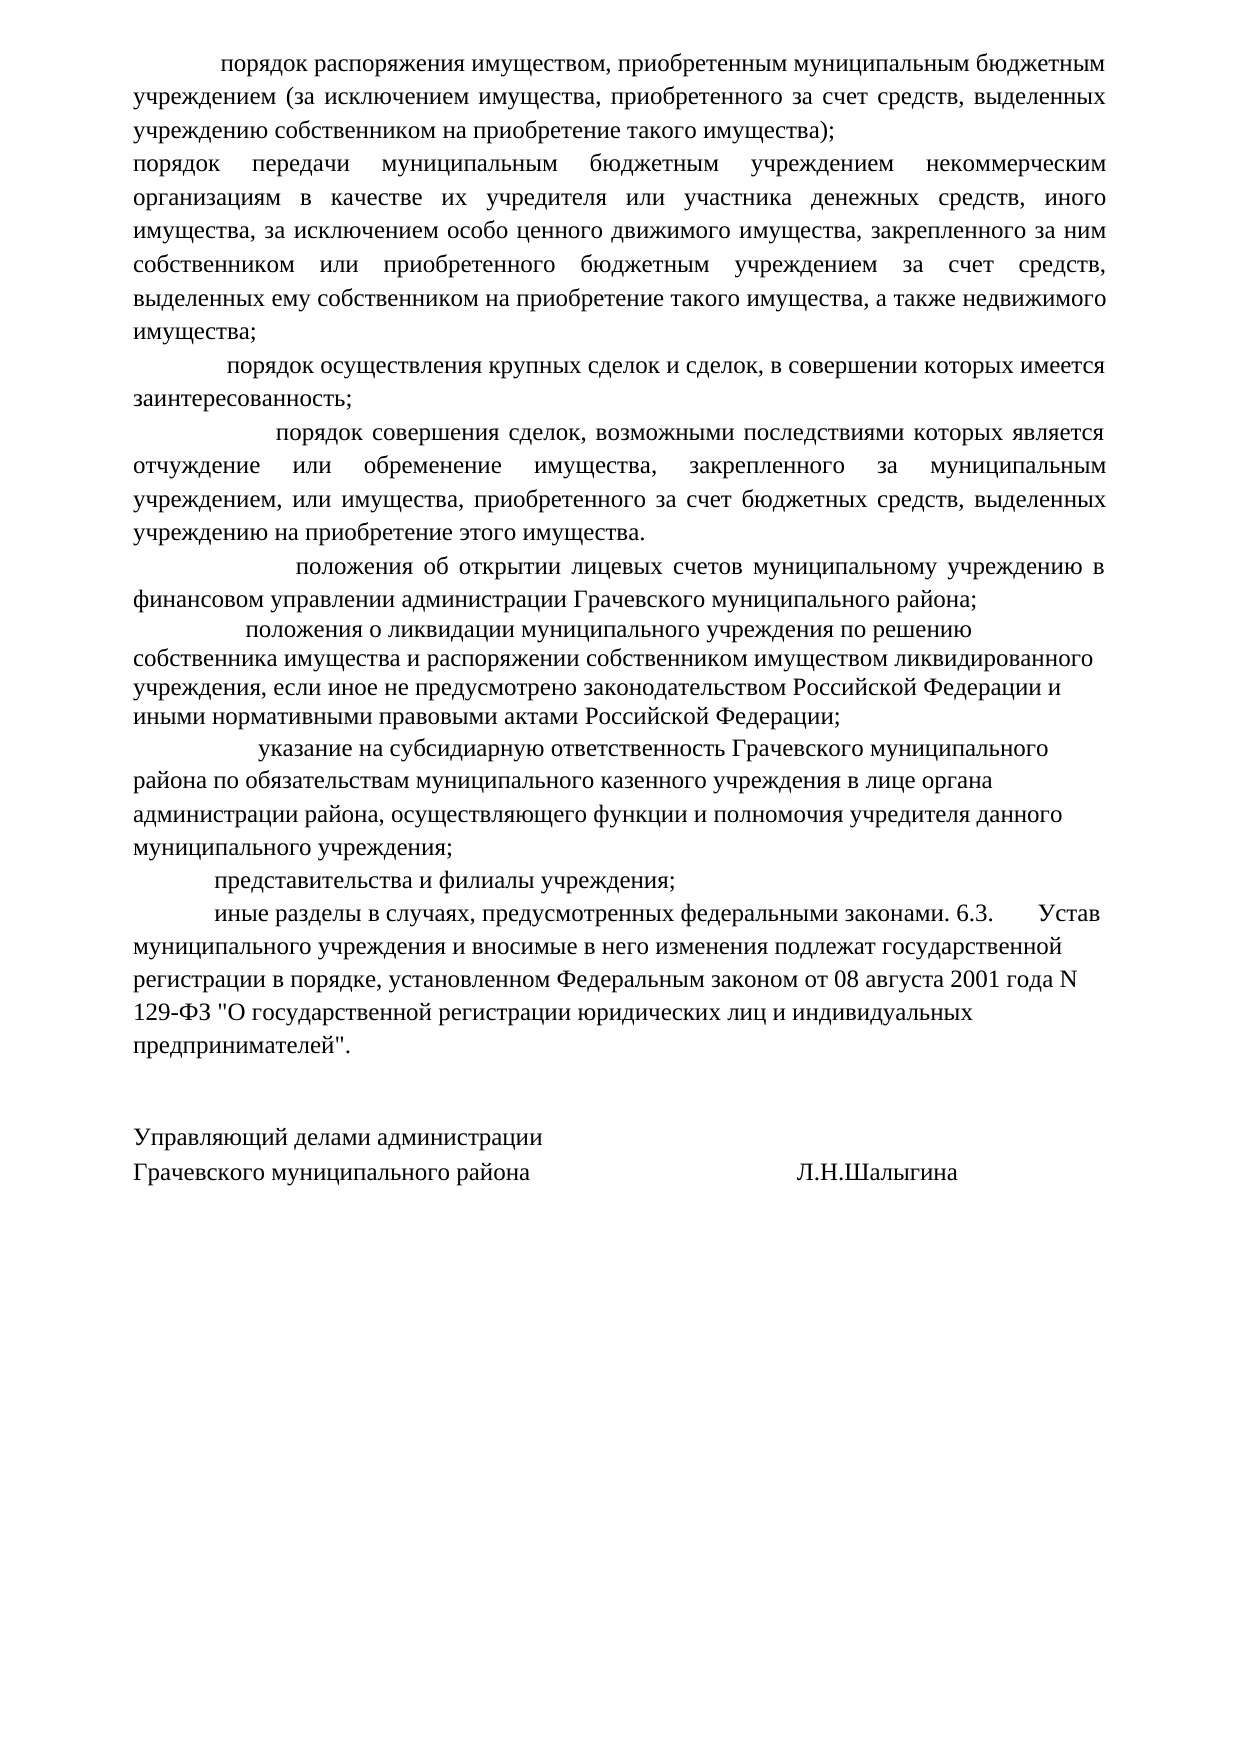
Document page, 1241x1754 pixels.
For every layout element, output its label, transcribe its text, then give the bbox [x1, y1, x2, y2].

text положения о ликвидации муниципального учреждения по решению собственника имущества и распоряжении собственником имуществом ликвидированного учреждения, если иное не предусмотрено законодательством Российской Федерации и иными нормативными правовыми актами Российской Федерации; [133, 614, 1107, 729]
text порядок осуществления крупных сделок и сделок, в совершении которых имеется заинтересованность; [133, 346, 1107, 413]
text указание на субсидиарную ответственность Грачевского муниципального района по обязательствам муниципального казенного учреждения в лице органа администрации района, осуществляющего функции и полномочия учредителя данного муниципального учреждения; [133, 729, 1107, 862]
text Управляющий делами администрации [133, 1122, 1107, 1151]
text порядок совершения сделок, возможными последствиями которых является отчуждение или обременение имущества, закрепленного за муниципальным учреждением, или имущества, приобретенного за счет бюджетных средств, выделенных учреждению на приобретение этого имущества. [133, 413, 1107, 547]
text Грачевского муниципального района Л.Н.Шалыгина [133, 1157, 1107, 1186]
text порядок распоряжения имуществом, приобретенным муниципальным бюджетным учреждением (за исключением имущества, приобретенного за счет средств, выделенных учреждению собственником на приобретение такого имущества); [133, 44, 1107, 145]
text порядок передачи муниципальным бюджетным учреждением некоммерческим организациям в качестве их учредителя или участника денежных средств, иного имущества, за исключением особо ценного движимого имущества, закрепленного за ним собственником или приобретенного бюджетным учреждением за счет средств, выделенных ему собственником на приобретение такого имущества, а также недвижимого имущества; [133, 145, 1107, 346]
text представительства и филиалы учреждения; [133, 862, 1107, 895]
text иные разделы в случаях, предусмотренных федеральными законами. 6.3. Устав муниципального учреждения и вносимые в него изменения подлежат государственной регистрации в порядке, установленном Федеральным законом от 08 августа 2001 года N 129-ФЗ "О государственной регистрации юридических лиц и индивидуальных предпринимателей". [133, 895, 1107, 1060]
text положения об открытии лицевых счетов муниципальному учреждению в финансовом управлении администрации Грачевского муниципального района; [133, 547, 1107, 614]
